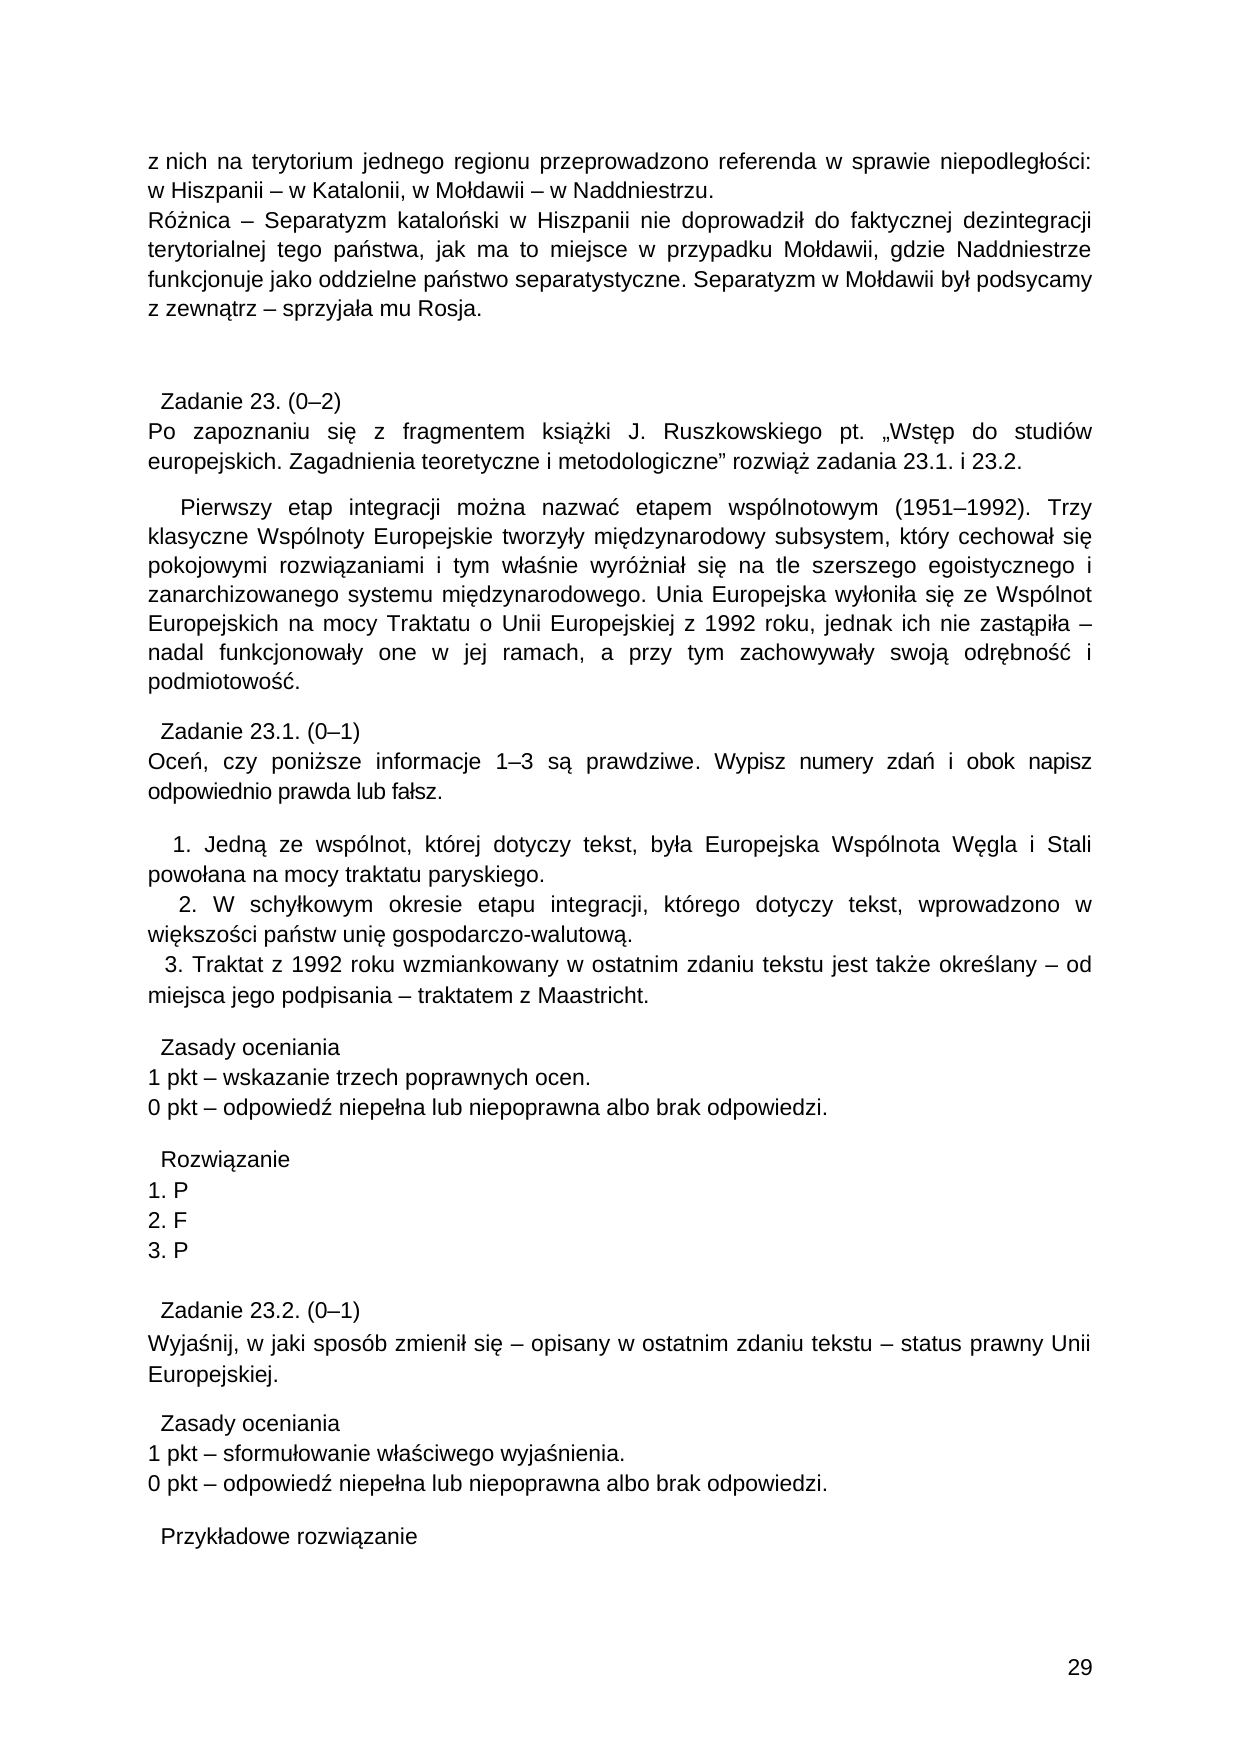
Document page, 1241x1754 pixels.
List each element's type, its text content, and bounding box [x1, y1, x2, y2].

text Pierwszy etap integracji można nazwać etapem wspólnotowym (1951–1992). Trzy klasyczne Wspólnoty Europejskie tworzyły międzynarodowy subsystem, który cechował się pokojowymi rozwiązaniami i tym właśnie wyróżniał się na tle szerszego egoistycznego i zanarchizowanego systemu międzynarodowego. Unia Europejska wyłoniła się ze Wspólnot Europejskich na mocy Traktatu o Unii Europejskiej z 1992 roku, jednak ich nie zastąpiła – nadal funkcjonowały one w jej ramach, a przy tym zachowywały swoją odrębność i podmiotowość. [148, 494, 1093, 694]
text Różnica – Separatyzm kataloński w Hiszpanii nie doprowadził do faktycznej dezintegracji terytorialnej tego państwa, jak ma to miejsce w przypadku Mołdawii, gdzie Naddniestrze funkcjonuje jako oddzielne państwo separatystyczne. Separatyzm w Mołdawii był podsycamy z zewnątrz – sprzyjała mu Rosja. [148, 207, 1093, 321]
text 0 pkt – odpowiedź niepełna lub niepoprawna albo brak odpowiedzi. [148, 1094, 1093, 1121]
text 2. F [148, 1207, 1093, 1233]
text Zadanie 23.2. (0–1) [148, 1297, 1093, 1324]
text 1. P [148, 1177, 1093, 1203]
text 1. Jedną ze wspólnot, której dotyczy tekst, była Europejska Wspólnota Węgla i Stali powołana na mocy traktatu paryskiego. [148, 831, 1093, 887]
text Zasady oceniania [148, 1410, 1093, 1436]
text Zadanie 23.1. (0–1) [148, 718, 1093, 744]
text 1 pkt – wskazanie trzech poprawnych ocen. [148, 1064, 1093, 1090]
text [148, 148, 1093, 203]
text 1 pkt – sformułowanie właściwego wyjaśnienia. [148, 1440, 1093, 1467]
text Zasady oceniania [148, 1034, 1093, 1060]
text 0 pkt – odpowiedź niepełna lub niepoprawna albo brak odpowiedzi. [148, 1470, 1093, 1497]
text 2. W schyłkowym okresie etapu integracji, którego dotyczy tekst, wprowadzono w większości państw unię gospodarczo-walutową. [148, 891, 1093, 947]
text Zadanie 23. (0–2) [148, 388, 1093, 414]
text 3. P [148, 1237, 1093, 1263]
text Po zapoznaniu się z fragmentem książki J. Ruszkowskiego pt. „Wstęp do studiów europejskich. Zagadnienia teoretyczne i metodologiczne” rozwiąż zadania 23.1. i 23.2. [148, 418, 1093, 474]
text Wyjaśnij, w jaki sposób zmienił się – opisany w ostatnim zdaniu tekstu – status prawny Unii Europejskiej. [148, 1330, 1093, 1387]
text Rozwiązanie [148, 1146, 1093, 1173]
text Oceń, czy poniższe informacje 1–3 są prawdziwe. Wypisz numery zdań i obok napisz odpowiednio prawda lub fałsz. [148, 748, 1093, 805]
text Przykładowe rozwiązanie [148, 1523, 1093, 1549]
text 3. Traktat z 1992 roku wzmiankowany w ostatnim zdaniu tekstu jest także określany – od miejsca jego podpisania – traktatem z Maastricht. [148, 951, 1093, 1008]
